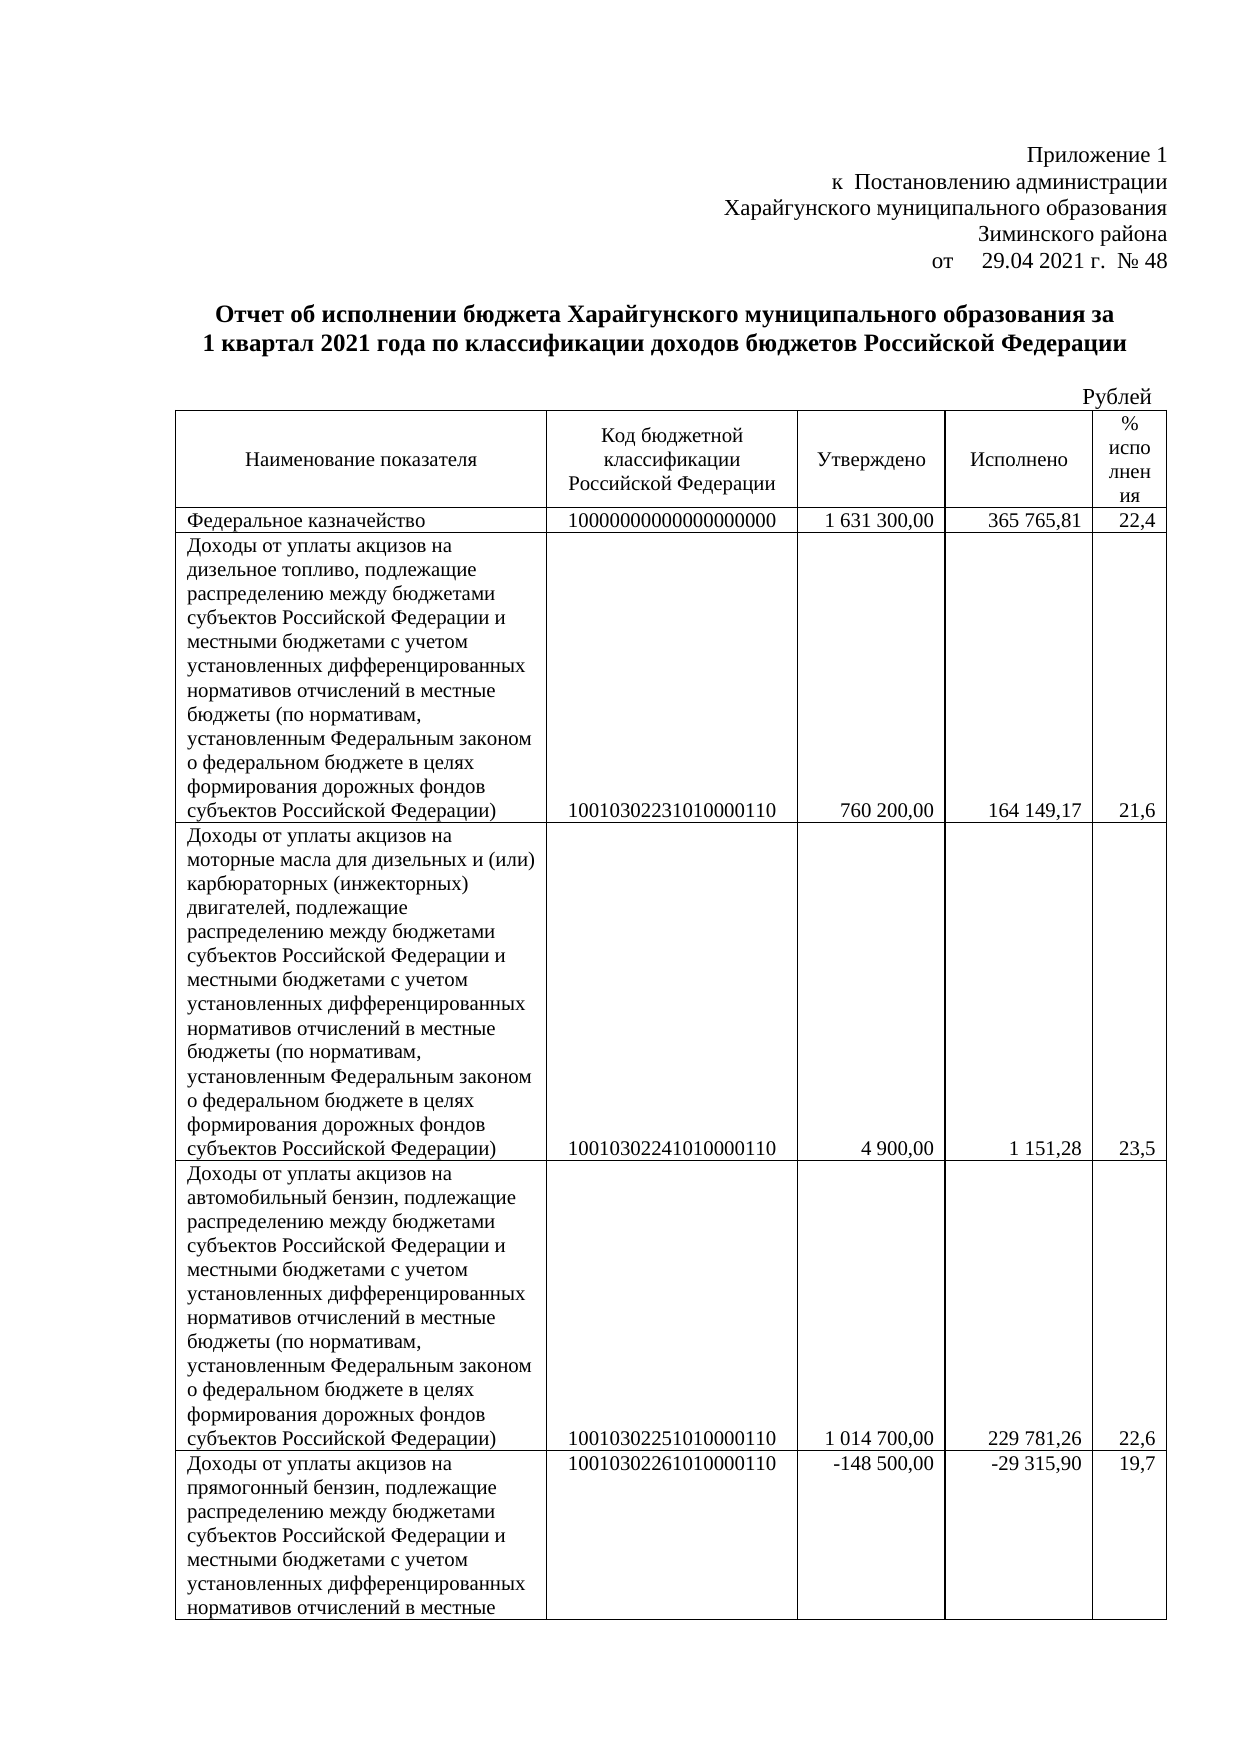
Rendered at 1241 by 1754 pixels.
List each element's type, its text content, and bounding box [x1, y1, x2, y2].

table_cell 760 200,00 [798, 533, 944, 822]
table_cell -148 500,00 [798, 1451, 944, 1619]
table_header Исполнено [946, 411, 1092, 507]
table_cell 22,6 [1093, 1161, 1166, 1449]
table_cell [547, 1451, 797, 1619]
title Зиминского района [177, 220, 1168, 247]
text Отчет об исполнении бюджета Харайгунского муниципального образования за [177, 299, 1152, 328]
title от 29.04 2021 г. № 48 [177, 247, 1168, 273]
title к Постановлению администрации [177, 168, 1168, 194]
table_cell 22,4 [1093, 508, 1166, 532]
table_cell 21,6 [1093, 533, 1166, 822]
text Рублей [177, 383, 1152, 410]
table_cell Доходы от уплаты акцизов на дизельное топливо, подлежащие распределению между бюджетами субъектов Российской Федерации и местными бюджетами с учетом установленных дифференцированных нормативов отчислений в местные бюджеты (по нормативам, установленным Федеральным законом о федеральном бюджете в целях формирования дорожных фондов субъектов Российской Федерации) [176, 533, 546, 822]
table_cell -29 315,90 [946, 1451, 1092, 1619]
table_cell 19,7 [1093, 1451, 1166, 1619]
table_cell 10010302251010000110 [547, 1161, 797, 1449]
table_cell Доходы от уплаты акцизов на автомобильный бензин, подлежащие распределению между бюджетами субъектов Российской Федерации и местными бюджетами с учетом установленных дифференцированных нормативов отчислений в местные бюджеты (по нормативам, установленным Федеральным законом о федеральном бюджете в целях формирования дорожных фондов субъектов Российской Федерации) [176, 1161, 546, 1449]
table_header Наименование показателя [176, 411, 546, 507]
table_cell 10010302231010000110 [547, 533, 797, 822]
table_cell 1 014 700,00 [798, 1161, 944, 1449]
table_cell 4 900,00 [798, 823, 944, 1160]
table_header Утверждено [798, 411, 944, 507]
table_header % исполнения [1093, 411, 1166, 507]
table_cell 164 149,17 [946, 533, 1092, 822]
table_cell 229 781,26 [946, 1161, 1092, 1449]
table_cell 1 631 300,00 [798, 508, 944, 532]
text 1 квартал 2021 года по классификации доходов бюджетов Российской Федерации [177, 328, 1152, 357]
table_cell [176, 1451, 546, 1619]
table_cell 23,5 [1093, 823, 1166, 1160]
title Приложение 1 [177, 141, 1168, 168]
table_cell 365 765,81 [946, 508, 1092, 532]
table_cell 10000000000000000000 [547, 508, 797, 532]
table_header Код бюджетной классификации Российской Федерации [547, 411, 797, 507]
table_cell Федеральное казначейство [176, 508, 546, 532]
title Харайгунского муниципального образования [177, 194, 1168, 220]
table_cell 1 151,28 [946, 823, 1092, 1160]
table_cell Доходы от уплаты акцизов на моторные масла для дизельных и (или) карбюраторных (инжекторных) двигателей, подлежащие распределению между бюджетами субъектов Российской Федерации и местными бюджетами с учетом установленных дифференцированных нормативов отчислений в местные бюджеты (по нормативам, установленным Федеральным законом о федеральном бюджете в целях формирования дорожных фондов субъектов Российской Федерации) [176, 823, 546, 1160]
table_cell 10010302241010000110 [547, 823, 797, 1160]
